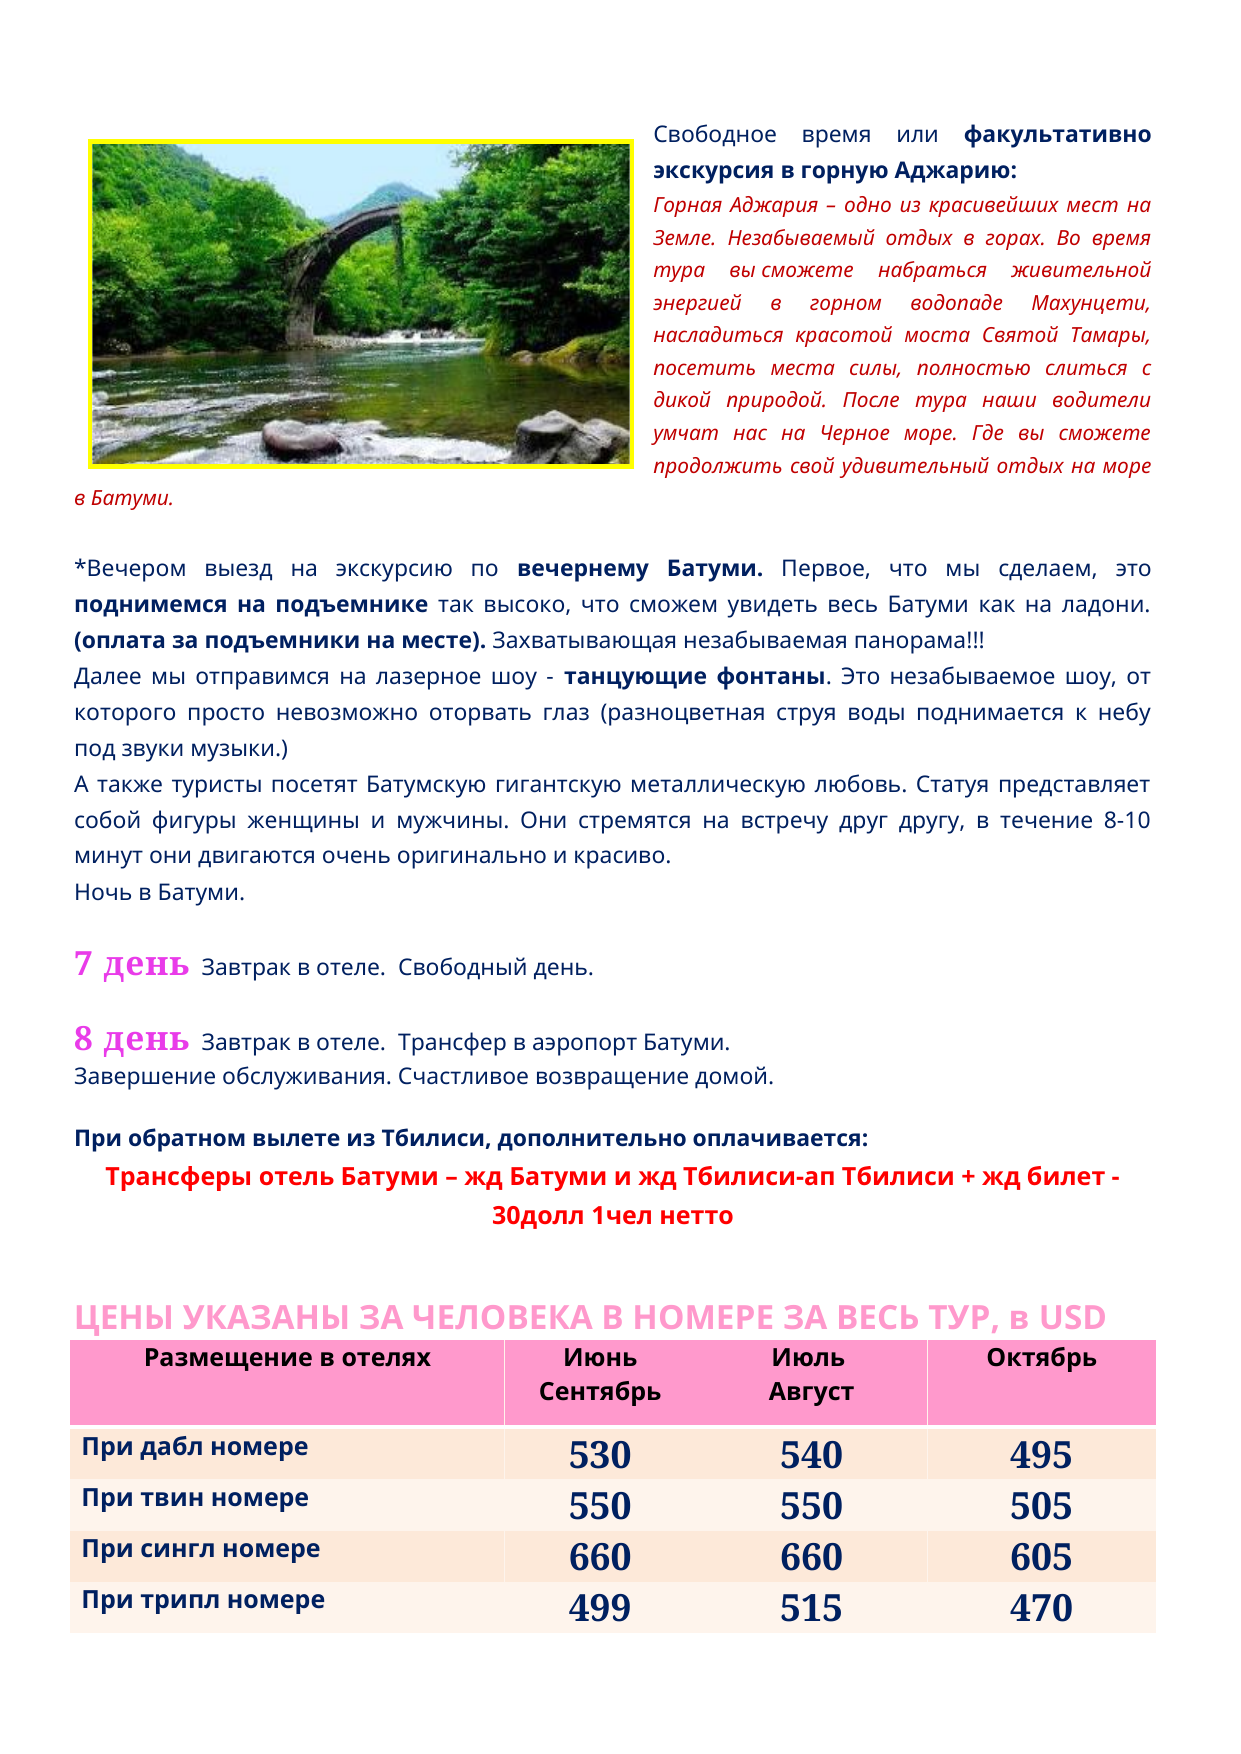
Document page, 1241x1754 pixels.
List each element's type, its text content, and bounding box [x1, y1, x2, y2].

text 7 день Завтрак в отеле. Свободный день. [74, 940, 1152, 986]
table_cell 530 [505, 1429, 696, 1479]
table_header Размещение в отелях [70, 1340, 504, 1425]
table_cell 495 [928, 1429, 1156, 1479]
text ЦЕНЫ УКАЗАНЫ ЗА ЧЕЛОВЕКА В НОМЕРЕ ЗА ВЕСЬ ТУР, в USD [44, 1294, 1211, 1339]
table_cell 505 [928, 1480, 1156, 1531]
table_cell При дабл номере [70, 1429, 504, 1479]
picture [92, 144, 630, 464]
text А также туристы посетят Батумскую гигантскую металлическую любовь. Статуя представляет собой фигуры женщины и мужчины. Они стремятся на встречу друг другу, в течение 8-10 минут они двигаются очень оригинально и красиво. [74, 768, 1152, 871]
table_cell 550 [505, 1480, 696, 1531]
text 8 день Завтрак в отеле. Трансфер в аэропорт Батуми. [74, 1014, 1152, 1060]
table_header Июнь Сентябрь [505, 1340, 696, 1425]
text Завершение обслуживания. Счастливое возвращение домой. [74, 1060, 1152, 1091]
table_cell 660 [696, 1531, 927, 1582]
text Ночь в Батуми. [74, 875, 1152, 907]
table_cell 660 [505, 1531, 696, 1582]
text Далее мы отправимся на лазерное шоу - танцующие фонтаны. Это незабываемое шоу, от которого просто невозможно оторвать глаз (разноцветная струя воды поднимается к небу под звуки музыки.) [74, 660, 1152, 763]
text Трансферы отель Батуми – жд Батуми и жд Тбилиси-ап Тбилиси + жд билет - 30долл 1чел нетто [74, 1158, 1152, 1231]
text При обратном вылете из Тбилиси, дополнительно оплачивается: [74, 1122, 1152, 1153]
table_cell 499 [505, 1582, 696, 1633]
text *Вечером выезд на экскурсию по вечернему Батуми. Первое, что мы сделаем, это поднимемся на подъемнике так высоко, что сможем увидеть весь Батуми как на ладони. (оплата за подъемники на месте). Захватывающая незабываемая панорама!!! [74, 552, 1152, 655]
table_header Октябрь [928, 1340, 1156, 1425]
table_cell При твин номере [70, 1480, 504, 1531]
table_cell 515 [696, 1582, 927, 1633]
table_cell 605 [928, 1531, 1156, 1582]
table_cell При трипл номере [70, 1582, 504, 1633]
table_cell 550 [696, 1480, 927, 1531]
table_cell 540 [696, 1429, 927, 1479]
table_cell При сингл номере [70, 1531, 504, 1582]
table_header Июль Август [696, 1340, 927, 1425]
table_cell 470 [928, 1582, 1156, 1633]
